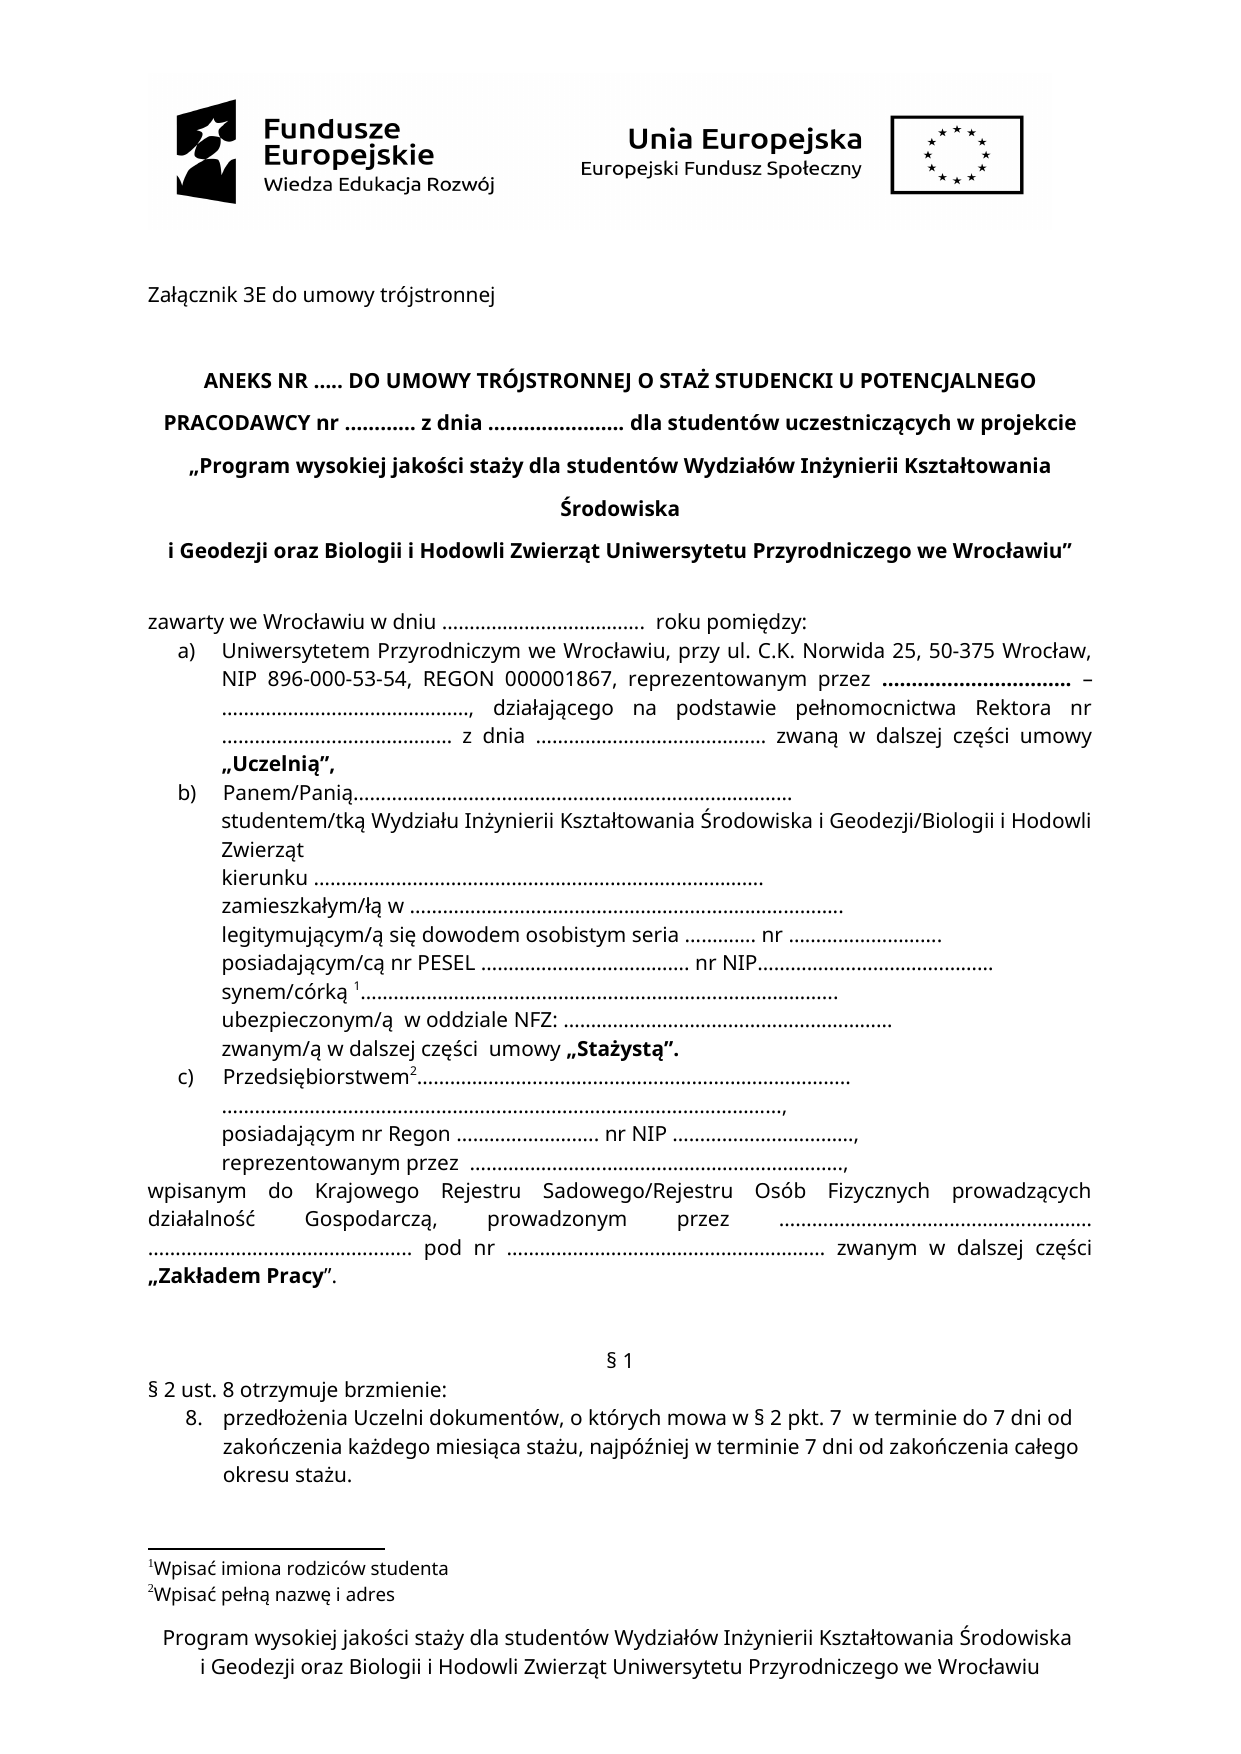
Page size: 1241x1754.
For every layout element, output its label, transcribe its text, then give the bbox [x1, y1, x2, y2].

text i Geodezji oraz Biologii i Hodowli Zwierząt Uniwersytetu Przyrodniczego we Wrocławiu” [148, 536, 1093, 565]
list Panem/Panią……………………..……………………………………………… [177, 778, 1093, 806]
text kierunku ………………………………………………………………………. [148, 863, 1093, 892]
text legitymującym/ą się dowodem osobistym seria …………. nr ………………………. [148, 920, 1093, 948]
list przedłożenia Uczelni dokumentów, o których mowa w § 2 pkt. 7 w terminie do 7 dni od zakończenia każdego miesiąca stażu, najpóźniej w terminie 7 dni od zakończenia całego okresu stażu. [185, 1403, 1093, 1489]
text zawarty we Wrocławiu w dniu ………………………………. roku pomiędzy: [148, 607, 1093, 636]
text ubezpieczonym/ą w oddziale NFZ: …………………………………………………… [148, 1005, 1093, 1034]
text zamieszkałym/łą w ……………………………………………………..…………….. [148, 892, 1093, 920]
text wpisanym do Krajowego Rejestru Sadowego/Rejestru Osób Fizycznych prowadzących działalność Gospodarczą, prowadzonym przez …………………………...…………………… ………………………………............ pod nr ……………………………………….………… zwanym w dalszej części „Zakładem Pracy”. [147, 1176, 1093, 1290]
text Załącznik 3E do umowy trójstronnej [148, 281, 1093, 309]
text § 2 ust. 8 otrzymuje brzmienie: [148, 1375, 1093, 1403]
text …………………………………………………………………………………………, [148, 1091, 1093, 1119]
text ANEKS NR ….. DO UMOWY TRÓJSTRONNEJ O STAŻ STUDENCKI U POTENCJALNEGO PRACODAWCY nr ………… z dnia ………………….. dla studentów uczestniczących w projekcie „Program wysokiej jakości staży dla studentów Wydziałów Inżynierii Kształtowania Środowiska [148, 366, 1093, 522]
list Przedsiębiorstwem…………………..……………………………………………….. [177, 1062, 1093, 1091]
text posiadającym/cą nr PESEL …………………….…………. nr NIP…………………………….……… [148, 948, 1093, 977]
picture [147, 73, 1053, 230]
text § 1 [148, 1347, 1093, 1375]
text reprezentowanym przez ……………………………………………………….…., [148, 1148, 1093, 1176]
text posiadającym nr Regon …………………….. nr NIP ……………………………, [148, 1119, 1093, 1148]
text synem/córką ……………………………….………………………..………………... [148, 977, 1093, 1005]
text studentem/tką Wydziału Inżynierii Kształtowania Środowiska i Geodezji/Biologii i Hodowli Zwierząt [221, 806, 1093, 863]
text zwanym/ą w dalszej części umowy „Stażystą”. [148, 1034, 1093, 1062]
list Uniwersytetem Przyrodniczym we Wrocławiu, przy ul. C.K. Norwida 25, 50-375 Wrocław, NIP 896-000-53-54, REGON 000001867, reprezentowanym przez ………………………….. – ………………………………………, działającego na podstawie pełnomocnictwa Rektora nr …………………………………… z dnia …………………………………… zwaną w dalszej części umowy „Uczelnią”, [177, 636, 1093, 778]
